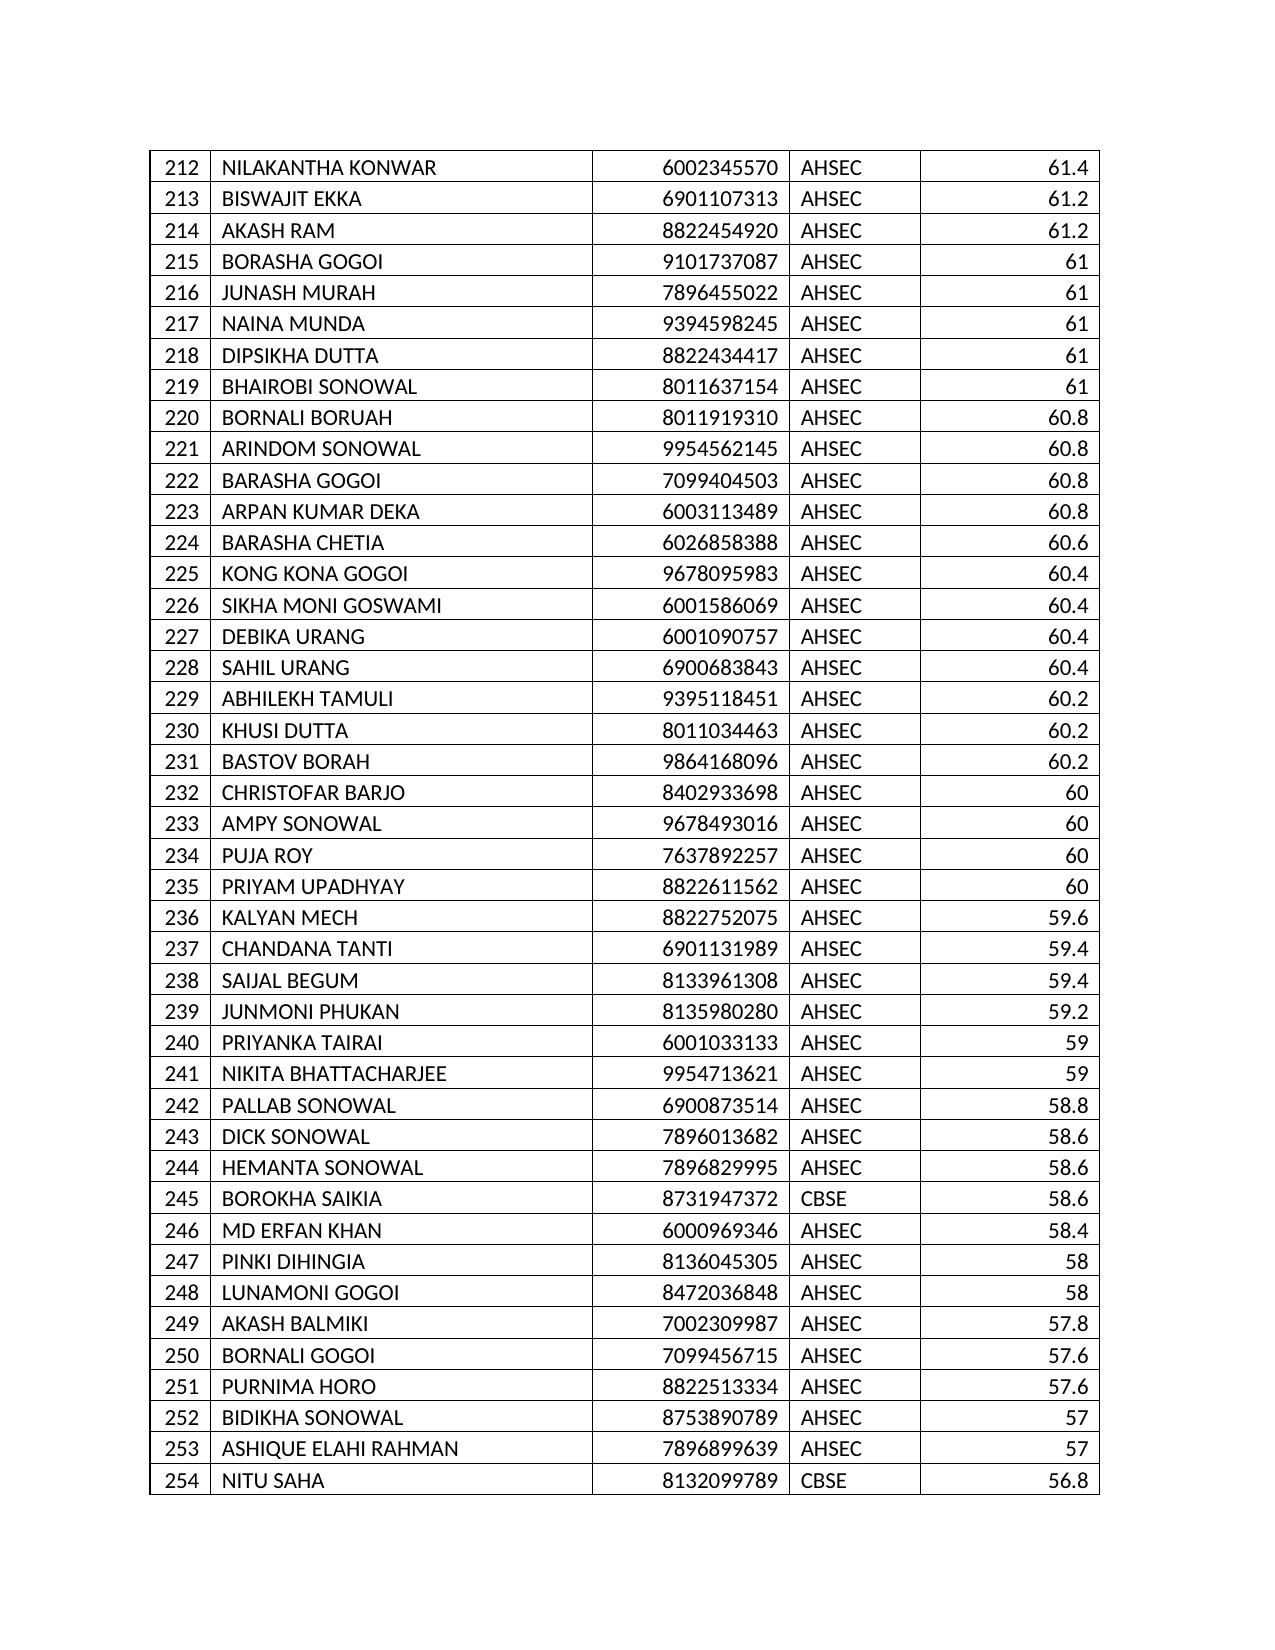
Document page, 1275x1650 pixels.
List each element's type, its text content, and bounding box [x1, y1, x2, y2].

table_cell 60.8 [921, 495, 1099, 525]
table_cell 9864168096 [593, 745, 789, 775]
table_cell 6026858388 [593, 526, 789, 556]
table_cell 58.6 [921, 1120, 1099, 1150]
table_cell 60 [921, 839, 1099, 869]
table_cell 243 [151, 1120, 210, 1150]
table_cell AHSEC [790, 464, 920, 494]
table_cell AHSEC [790, 589, 920, 619]
table_cell 56.8 [921, 1464, 1099, 1494]
table_cell NITU SAHA [211, 1464, 592, 1494]
table_cell 8822513334 [593, 1370, 789, 1400]
table_cell PUJA ROY [211, 839, 592, 869]
table_cell 58 [921, 1276, 1099, 1306]
table_cell 61 [921, 339, 1099, 369]
table_cell 61 [921, 307, 1099, 337]
table_cell JUNMONI PHUKAN [211, 995, 592, 1025]
table_cell AHSEC [790, 964, 920, 994]
table_cell AHSEC [790, 1276, 920, 1306]
table_cell 236 [151, 901, 210, 931]
table_cell 216 [151, 276, 210, 306]
table_cell CHANDANA TANTI [211, 932, 592, 962]
table_cell 58.6 [921, 1182, 1099, 1212]
table_cell 220 [151, 401, 210, 431]
table_cell 59.4 [921, 932, 1099, 962]
table_cell SAIJAL BEGUM [211, 964, 592, 994]
table_cell 59.4 [921, 964, 1099, 994]
table_cell AHSEC [790, 870, 920, 900]
table_cell BORNALI BORUAH [211, 401, 592, 431]
table_cell AHSEC [790, 1057, 920, 1087]
table_cell AHSEC [790, 932, 920, 962]
table_cell 7002309987 [593, 1307, 789, 1337]
table_cell 217 [151, 307, 210, 337]
table_cell AHSEC [790, 651, 920, 681]
table_cell AHSEC [790, 1151, 920, 1181]
table_cell AHSEC [790, 214, 920, 244]
table_cell 228 [151, 651, 210, 681]
table_cell 248 [151, 1276, 210, 1306]
table_cell AHSEC [790, 995, 920, 1025]
table_cell 6003113489 [593, 495, 789, 525]
table_cell 7099456715 [593, 1339, 789, 1369]
table_cell 225 [151, 557, 210, 587]
table_cell BIDIKHA SONOWAL [211, 1401, 592, 1431]
table_cell AHSEC [790, 307, 920, 337]
table_cell 238 [151, 964, 210, 994]
table_cell 240 [151, 1026, 210, 1056]
table_cell 60.2 [921, 745, 1099, 775]
table_cell 57.6 [921, 1339, 1099, 1369]
table_cell 6001090757 [593, 620, 789, 650]
table_cell 61 [921, 276, 1099, 306]
table_cell AHSEC [790, 1026, 920, 1056]
table_cell 214 [151, 214, 210, 244]
table_cell CHRISTOFAR BARJO [211, 776, 592, 806]
table_cell 60 [921, 807, 1099, 837]
table_cell KALYAN MECH [211, 901, 592, 931]
table_cell 8472036848 [593, 1276, 789, 1306]
table_cell 8402933698 [593, 776, 789, 806]
table_cell 61 [921, 370, 1099, 400]
table_cell AHSEC [790, 1245, 920, 1275]
table_cell 253 [151, 1432, 210, 1462]
table_cell 59.2 [921, 995, 1099, 1025]
table_cell 6000969346 [593, 1214, 789, 1244]
table_cell 8731947372 [593, 1182, 789, 1212]
table_cell 60.8 [921, 464, 1099, 494]
table_cell 57 [921, 1401, 1099, 1431]
table_cell 8011637154 [593, 370, 789, 400]
table_cell AHSEC [790, 401, 920, 431]
table_cell 6001586069 [593, 589, 789, 619]
table_cell 7896899639 [593, 1432, 789, 1462]
table_cell AHSEC [790, 339, 920, 369]
table_cell 219 [151, 370, 210, 400]
table_cell 221 [151, 432, 210, 462]
table_cell 227 [151, 620, 210, 650]
table_cell NIKITA BHATTACHARJEE [211, 1057, 592, 1087]
table_cell 252 [151, 1401, 210, 1431]
table_cell 232 [151, 776, 210, 806]
table_cell 251 [151, 1370, 210, 1400]
table_cell AHSEC [790, 370, 920, 400]
table_cell AKASH BALMIKI [211, 1307, 592, 1337]
table_cell 9678493016 [593, 807, 789, 837]
table_cell 8011919310 [593, 401, 789, 431]
table_cell 61 [921, 245, 1099, 275]
table_cell 234 [151, 839, 210, 869]
table_cell AHSEC [790, 557, 920, 587]
table_cell 59.6 [921, 901, 1099, 931]
table_cell AHSEC [790, 620, 920, 650]
table_cell AHSEC [790, 839, 920, 869]
table_cell 212 [151, 151, 210, 181]
table_cell 222 [151, 464, 210, 494]
table_cell 9954713621 [593, 1057, 789, 1087]
table_cell KONG KONA GOGOI [211, 557, 592, 587]
table_cell 57 [921, 1432, 1099, 1462]
table_cell PINKI DIHINGIA [211, 1245, 592, 1275]
table_cell 58.4 [921, 1214, 1099, 1244]
table_cell 8133961308 [593, 964, 789, 994]
table_cell 218 [151, 339, 210, 369]
table_cell 9101737087 [593, 245, 789, 275]
table_cell AHSEC [790, 1120, 920, 1150]
table_cell PURNIMA HORO [211, 1370, 592, 1400]
table_cell PALLAB SONOWAL [211, 1089, 592, 1119]
table_cell BORASHA GOGOI [211, 245, 592, 275]
table_cell 60.8 [921, 401, 1099, 431]
table_cell 60.4 [921, 620, 1099, 650]
table_cell ASHIQUE ELAHI RAHMAN [211, 1432, 592, 1462]
table_cell 224 [151, 526, 210, 556]
table_cell 61.2 [921, 182, 1099, 212]
table_cell 8132099789 [593, 1464, 789, 1494]
table_cell AHSEC [790, 807, 920, 837]
table_cell AKASH RAM [211, 214, 592, 244]
table_cell 6001033133 [593, 1026, 789, 1056]
table_cell 233 [151, 807, 210, 837]
table_cell 7637892257 [593, 839, 789, 869]
table_cell BASTOV BORAH [211, 745, 592, 775]
table_cell 8136045305 [593, 1245, 789, 1275]
table_cell AHSEC [790, 1307, 920, 1337]
table_cell 7896013682 [593, 1120, 789, 1150]
table_cell LUNAMONI GOGOI [211, 1276, 592, 1306]
table_cell AHSEC [790, 745, 920, 775]
table_cell AHSEC [790, 1339, 920, 1369]
table_cell BHAIROBI SONOWAL [211, 370, 592, 400]
table_cell 59 [921, 1057, 1099, 1087]
table_cell 229 [151, 682, 210, 712]
table_cell 60 [921, 776, 1099, 806]
table_cell SAHIL URANG [211, 651, 592, 681]
table_cell 6002345570 [593, 151, 789, 181]
table_cell AHSEC [790, 1432, 920, 1462]
table_cell DEBIKA URANG [211, 620, 592, 650]
table_cell 60 [921, 870, 1099, 900]
table_cell DICK SONOWAL [211, 1120, 592, 1150]
table_cell 241 [151, 1057, 210, 1087]
table_cell AHSEC [790, 1401, 920, 1431]
table_cell MD ERFAN KHAN [211, 1214, 592, 1244]
table_cell 61.4 [921, 151, 1099, 181]
table_cell AHSEC [790, 901, 920, 931]
table_cell 6900683843 [593, 651, 789, 681]
table_cell 61.2 [921, 214, 1099, 244]
table_cell 9678095983 [593, 557, 789, 587]
table_cell 60.2 [921, 682, 1099, 712]
table_cell 60.4 [921, 589, 1099, 619]
table_cell BISWAJIT EKKA [211, 182, 592, 212]
table_cell 8135980280 [593, 995, 789, 1025]
table_cell 6901107313 [593, 182, 789, 212]
table_cell 7896455022 [593, 276, 789, 306]
table_cell AHSEC [790, 432, 920, 462]
table_cell AHSEC [790, 776, 920, 806]
table_cell 60.8 [921, 432, 1099, 462]
table_cell 9395118451 [593, 682, 789, 712]
table_cell 57.8 [921, 1307, 1099, 1337]
table_cell CBSE [790, 1182, 920, 1212]
table_cell 8822611562 [593, 870, 789, 900]
table_cell 226 [151, 589, 210, 619]
table_cell 9394598245 [593, 307, 789, 337]
table_cell 8011034463 [593, 714, 789, 744]
table_cell AHSEC [790, 276, 920, 306]
table_cell 60.2 [921, 714, 1099, 744]
table_cell DIPSIKHA DUTTA [211, 339, 592, 369]
table_cell PRIYAM UPADHYAY [211, 870, 592, 900]
table_cell 247 [151, 1245, 210, 1275]
table_cell 58 [921, 1245, 1099, 1275]
table_cell NAINA MUNDA [211, 307, 592, 337]
table_cell CBSE [790, 1464, 920, 1494]
table_cell 239 [151, 995, 210, 1025]
table_cell PRIYANKA TAIRAI [211, 1026, 592, 1056]
table_cell AHSEC [790, 1089, 920, 1119]
table_cell 235 [151, 870, 210, 900]
table_cell SIKHA MONI GOSWAMI [211, 589, 592, 619]
table_cell 60.4 [921, 557, 1099, 587]
table_cell 246 [151, 1214, 210, 1244]
table_cell 8822752075 [593, 901, 789, 931]
table_cell BOROKHA SAIKIA [211, 1182, 592, 1212]
table_cell NILAKANTHA KONWAR [211, 151, 592, 181]
table_cell AHSEC [790, 682, 920, 712]
table_cell 57.6 [921, 1370, 1099, 1400]
table_cell 9954562145 [593, 432, 789, 462]
table_cell 7896829995 [593, 1151, 789, 1181]
table_cell 213 [151, 182, 210, 212]
table_cell 250 [151, 1339, 210, 1369]
table_cell KHUSI DUTTA [211, 714, 592, 744]
table_cell JUNASH MURAH [211, 276, 592, 306]
table_cell 249 [151, 1307, 210, 1337]
table_cell 230 [151, 714, 210, 744]
table_cell AHSEC [790, 495, 920, 525]
table_cell 6900873514 [593, 1089, 789, 1119]
table_cell 7099404503 [593, 464, 789, 494]
table_cell 58.8 [921, 1089, 1099, 1119]
table_cell 237 [151, 932, 210, 962]
table_cell HEMANTA SONOWAL [211, 1151, 592, 1181]
table_cell ARINDOM SONOWAL [211, 432, 592, 462]
table_cell 215 [151, 245, 210, 275]
table_cell 254 [151, 1464, 210, 1494]
table_cell BORNALI GOGOI [211, 1339, 592, 1369]
table_cell AHSEC [790, 526, 920, 556]
table_cell 58.6 [921, 1151, 1099, 1181]
table_cell ARPAN KUMAR DEKA [211, 495, 592, 525]
table_cell 8753890789 [593, 1401, 789, 1431]
table_cell 60.6 [921, 526, 1099, 556]
table_cell AHSEC [790, 245, 920, 275]
table_cell 244 [151, 1151, 210, 1181]
table_cell BARASHA CHETIA [211, 526, 592, 556]
table_cell 245 [151, 1182, 210, 1212]
table_cell 231 [151, 745, 210, 775]
table_cell AHSEC [790, 182, 920, 212]
table_cell 60.4 [921, 651, 1099, 681]
table_cell 8822434417 [593, 339, 789, 369]
table_cell AHSEC [790, 151, 920, 181]
table_cell BARASHA GOGOI [211, 464, 592, 494]
table_cell AHSEC [790, 1214, 920, 1244]
table_cell AHSEC [790, 1370, 920, 1400]
table_cell 223 [151, 495, 210, 525]
table_cell AHSEC [790, 714, 920, 744]
table_cell 6901131989 [593, 932, 789, 962]
table_cell AMPY SONOWAL [211, 807, 592, 837]
table_cell 242 [151, 1089, 210, 1119]
table_cell 8822454920 [593, 214, 789, 244]
table_cell 59 [921, 1026, 1099, 1056]
table_cell ABHILEKH TAMULI [211, 682, 592, 712]
